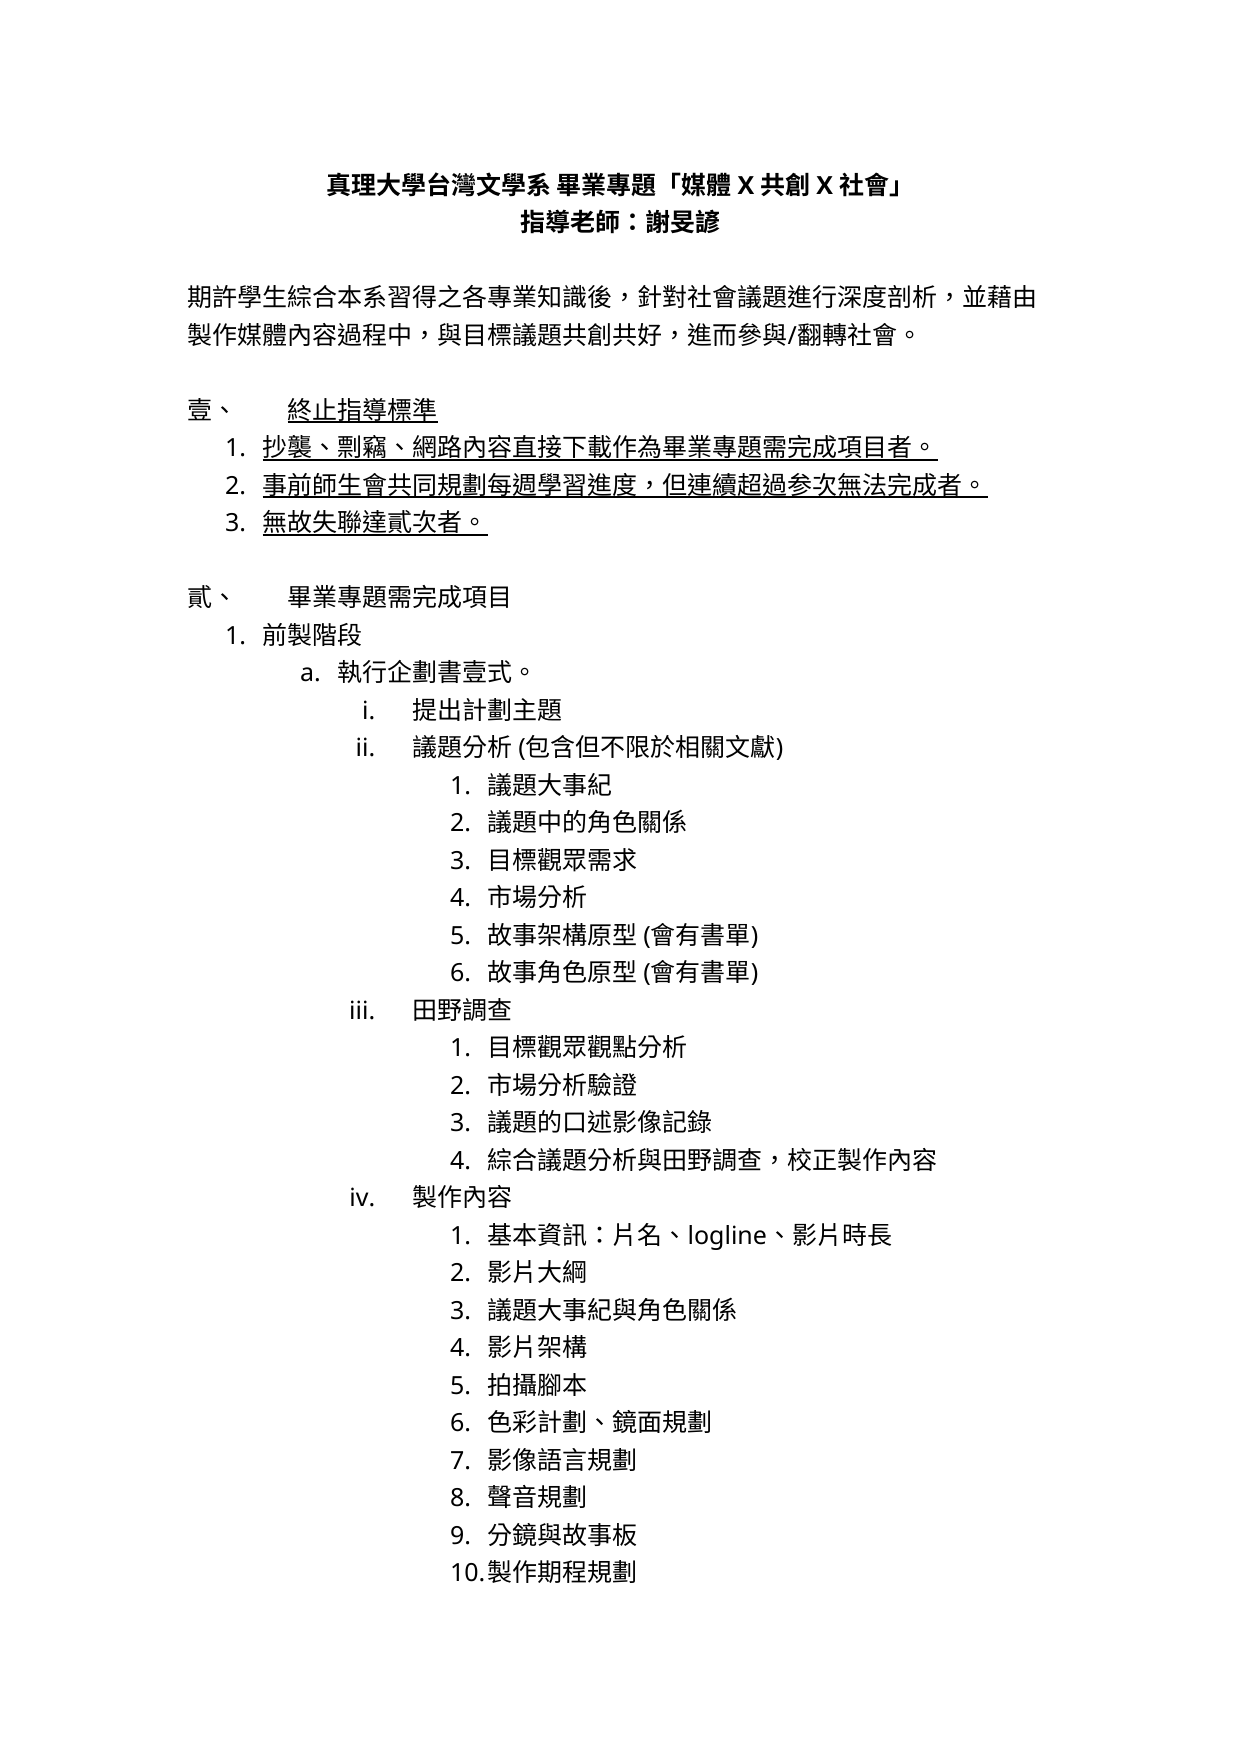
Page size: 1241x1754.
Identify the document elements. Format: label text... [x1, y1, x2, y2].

list 議題中的角色關係 [450, 802, 1053, 839]
list 色彩計劃、鏡面規劃 [450, 1402, 1053, 1439]
list 前製階段 [225, 614, 1053, 652]
list 議題大事紀與角色關係 [450, 1289, 1053, 1327]
list 製作期程規劃 [450, 1552, 1053, 1589]
list 田野調查 [375, 989, 1053, 1027]
list 抄襲、剽竊、網路內容直接下載作為畢業專題需完成項目者。 [225, 427, 1053, 464]
list 故事架構原型 (會有書單) [450, 914, 1053, 952]
list 議題大事紀 [450, 764, 1053, 802]
list 故事角色原型 (會有書單) [450, 952, 1053, 989]
list 提出計劃主題 [375, 689, 1053, 727]
list 製作內容 [375, 1177, 1053, 1214]
list 事前師生會共同規劃每週學習進度，但連續超過参次無法完成者。 [225, 464, 1053, 502]
list 影像語言規劃 [450, 1439, 1053, 1477]
list 畢業專題需完成項目 [187, 577, 1053, 614]
list 市場分析驗證 [450, 1064, 1053, 1102]
list 綜合議題分析與田野調查，校正製作內容 [450, 1139, 1053, 1177]
list 拍攝腳本 [450, 1364, 1053, 1402]
list 影片架構 [450, 1327, 1053, 1364]
list 影片大綱 [450, 1252, 1053, 1289]
list 基本資訊：片名、logline、影片時長 [450, 1214, 1053, 1252]
list 目標觀眾需求 [450, 839, 1053, 877]
list 期許學生綜合本系習得之各專業知識後，針對社會議題進行深度剖析，並藉由製作媒體內容過程中，與目標議題共創共好，進而參與/翻轉社會。 [187, 277, 1053, 352]
text 真理大學台灣文學系 畢業專題「媒體 X 共創 X 社會」 指導老師：謝旻諺 [187, 164, 1053, 239]
list 目標觀眾觀點分析 [450, 1027, 1053, 1064]
list 無故失聯達貳次者。 [225, 502, 1053, 539]
list 議題分析 (包含但不限於相關文獻) [375, 727, 1053, 764]
list 聲音規劃 [450, 1477, 1053, 1514]
list 議題的口述影像記錄 [450, 1102, 1053, 1139]
list 終止指導標準 [187, 389, 1053, 427]
list 執行企劃書壹式。 [300, 652, 1053, 689]
list 市場分析 [450, 877, 1053, 914]
list 分鏡與故事板 [450, 1514, 1053, 1552]
